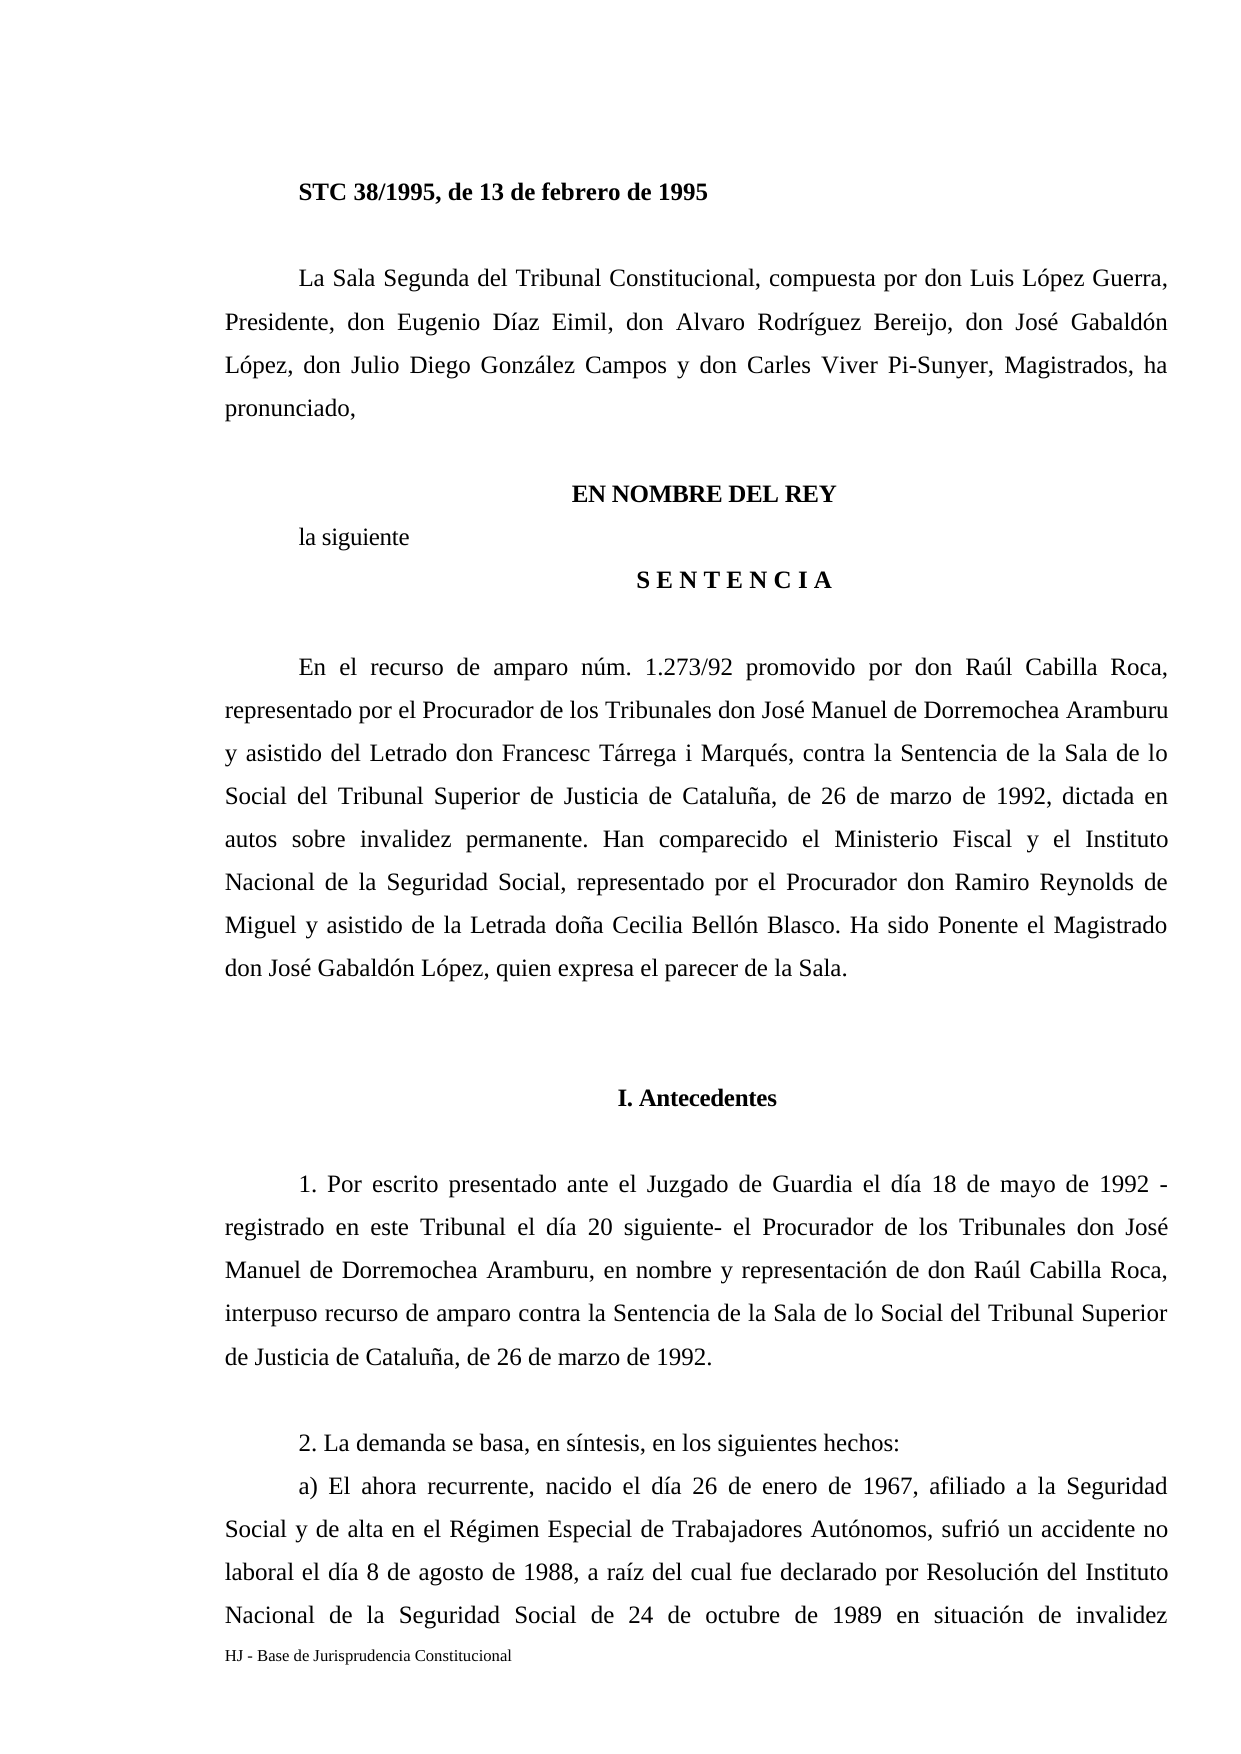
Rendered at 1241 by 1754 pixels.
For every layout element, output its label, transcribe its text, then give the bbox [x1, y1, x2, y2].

text En el recurso de amparo núm. 1.273/92 promovido por don Raúl Cabilla Roca, representado por el Procurador de los Tribunales don José Manuel de Dorremochea Aramburu y asistido del Letrado don Francesc Tárrega i Marqués, contra la Sentencia de la Sala de lo Social del Tribunal Superior de Justicia de Cataluña, de 26 de marzo de 1992, dictada en autos sobre invalidez permanente. Han comparecido el Ministerio Fiscal y el Instituto Nacional de la Seguridad Social, representado por el Procurador don Ramiro Reynolds de Miguel y asistido de la Letrada doña Cecilia Bellón Blasco. Ha sido Ponente el Magistrado don José Gabaldón López, quien expresa el parecer de la Sala. [224, 652, 1169, 982]
text la siguiente [224, 522, 1110, 551]
text 2. La demanda se basa, en síntesis, en los siguientes hechos: [224, 1428, 1169, 1457]
text La Sala Segunda del Tribunal Constitucional, compuesta por don Luis López Guerra, Presidente, don Eugenio Díaz Eimil, don Alvaro Rodríguez Bereijo, don José Gabaldón López, don Julio Diego González Campos y don Carles Viver Pi-Sunyer, Magistrados, ha pronunciado, [224, 263, 1169, 422]
text EN NOMBRE DEL REY [224, 479, 1110, 508]
text I. Antecedentes [224, 1083, 1169, 1112]
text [224, 1471, 1169, 1629]
text S E N T E N C I A [224, 565, 1169, 594]
text 1. Por escrito presentado ante el Juzgado de Guardia el día 18 de mayo de 1992 -registrado en este Tribunal el día 20 siguiente- el Procurador de los Tribunales don José Manuel de Dorremochea Aramburu, en nombre y representación de don Raúl Cabilla Roca, interpuso recurso de amparo contra la Sentencia de la Sala de lo Social del Tribunal Superior de Justicia de Cataluña, de 26 de marzo de 1992. [224, 1169, 1169, 1370]
text STC 38/1995, de 13 de febrero de 1995 [224, 177, 1169, 206]
